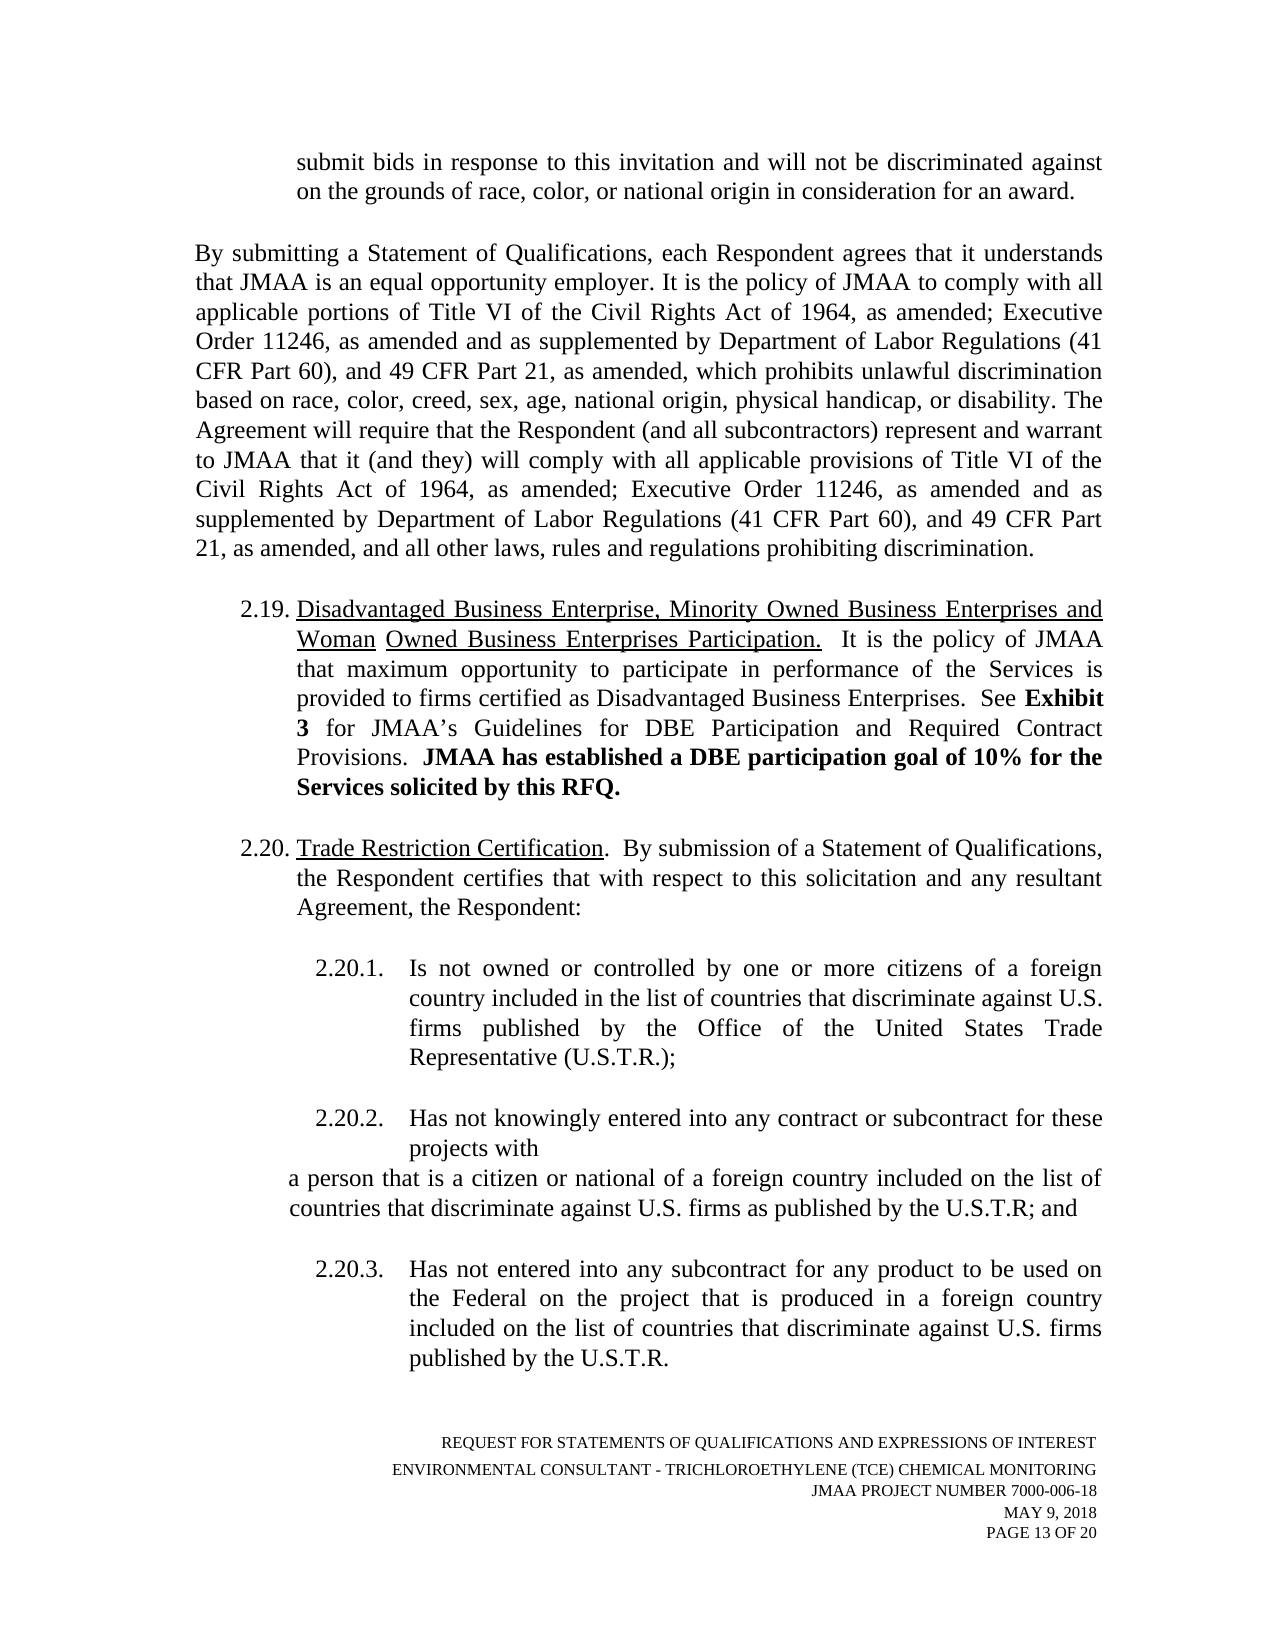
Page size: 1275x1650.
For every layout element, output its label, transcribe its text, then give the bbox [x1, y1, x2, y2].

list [240, 147, 1103, 205]
list Disadvantaged Business Enterprise, Minority Owned Business Enterprises and Woman Owned Business Enterprises Participation. It is the policy of JMAA that maximum opportunity to participate in performance of the Services is provided to firms certified as Disadvantaged Business Enterprises. See Exhibit 3 for JMAA’s Guidelines for DBE Participation and Required Contract Provisions. JMAA has established a DBE participation goal of 10% for the Services solicited by this RFQ. [240, 594, 1103, 801]
list Has not entered into any subcontract for any product to be used on the Federal on the project that is produced in a foreign country included on the list of countries that discriminate against U.S. firms published by the U.S.T.R. [315, 1254, 1103, 1371]
list Trade Restriction Certification. By submission of a Statement of Qualifications, the Respondent certifies that with respect to this solicitation and any resultant Agreement, the Respondent: [240, 833, 1103, 921]
list Is not owned or controlled by one or more citizens of a foreign country included in the list of countries that discriminate against U.S. firms published by the Office of the United States Trade Representative (U.S.T.R.); [315, 953, 1103, 1071]
list Has not knowingly entered into any contract or subcontract for these projects with [315, 1103, 1103, 1162]
text a person that is a citizen or national of a foreign country included on the list of countries that discriminate against U.S. firms as published by the U.S.T.R; and [288, 1163, 1103, 1221]
text By submitting a Statement of Qualifications, each Respondent agrees that it understands that JMAA is an equal opportunity employer. It is the policy of JMAA to comply with all applicable portions of Title VI of the Civil Rights Act of 1964, as amended; Executive Order 11246, as amended and as supplemented by Department of Labor Regulations (41 CFR Part 60), and 49 CFR Part 21, as amended, which prohibits unlawful discrimination based on race, color, creed, sex, age, national origin, physical handicap, or disability. The Agreement will require that the Respondent (and all subcontractors) represent and warrant to JMAA that it (and they) will comply with all applicable provisions of Title VI of the Civil Rights Act of 1964, as amended; Executive Order 11246, as amended and as supplemented by Department of Labor Regulations (41 CFR Part 60), and 49 CFR Part 21, as amended, and all other laws, rules and regulations prohibiting discrimination. [194, 238, 1103, 562]
